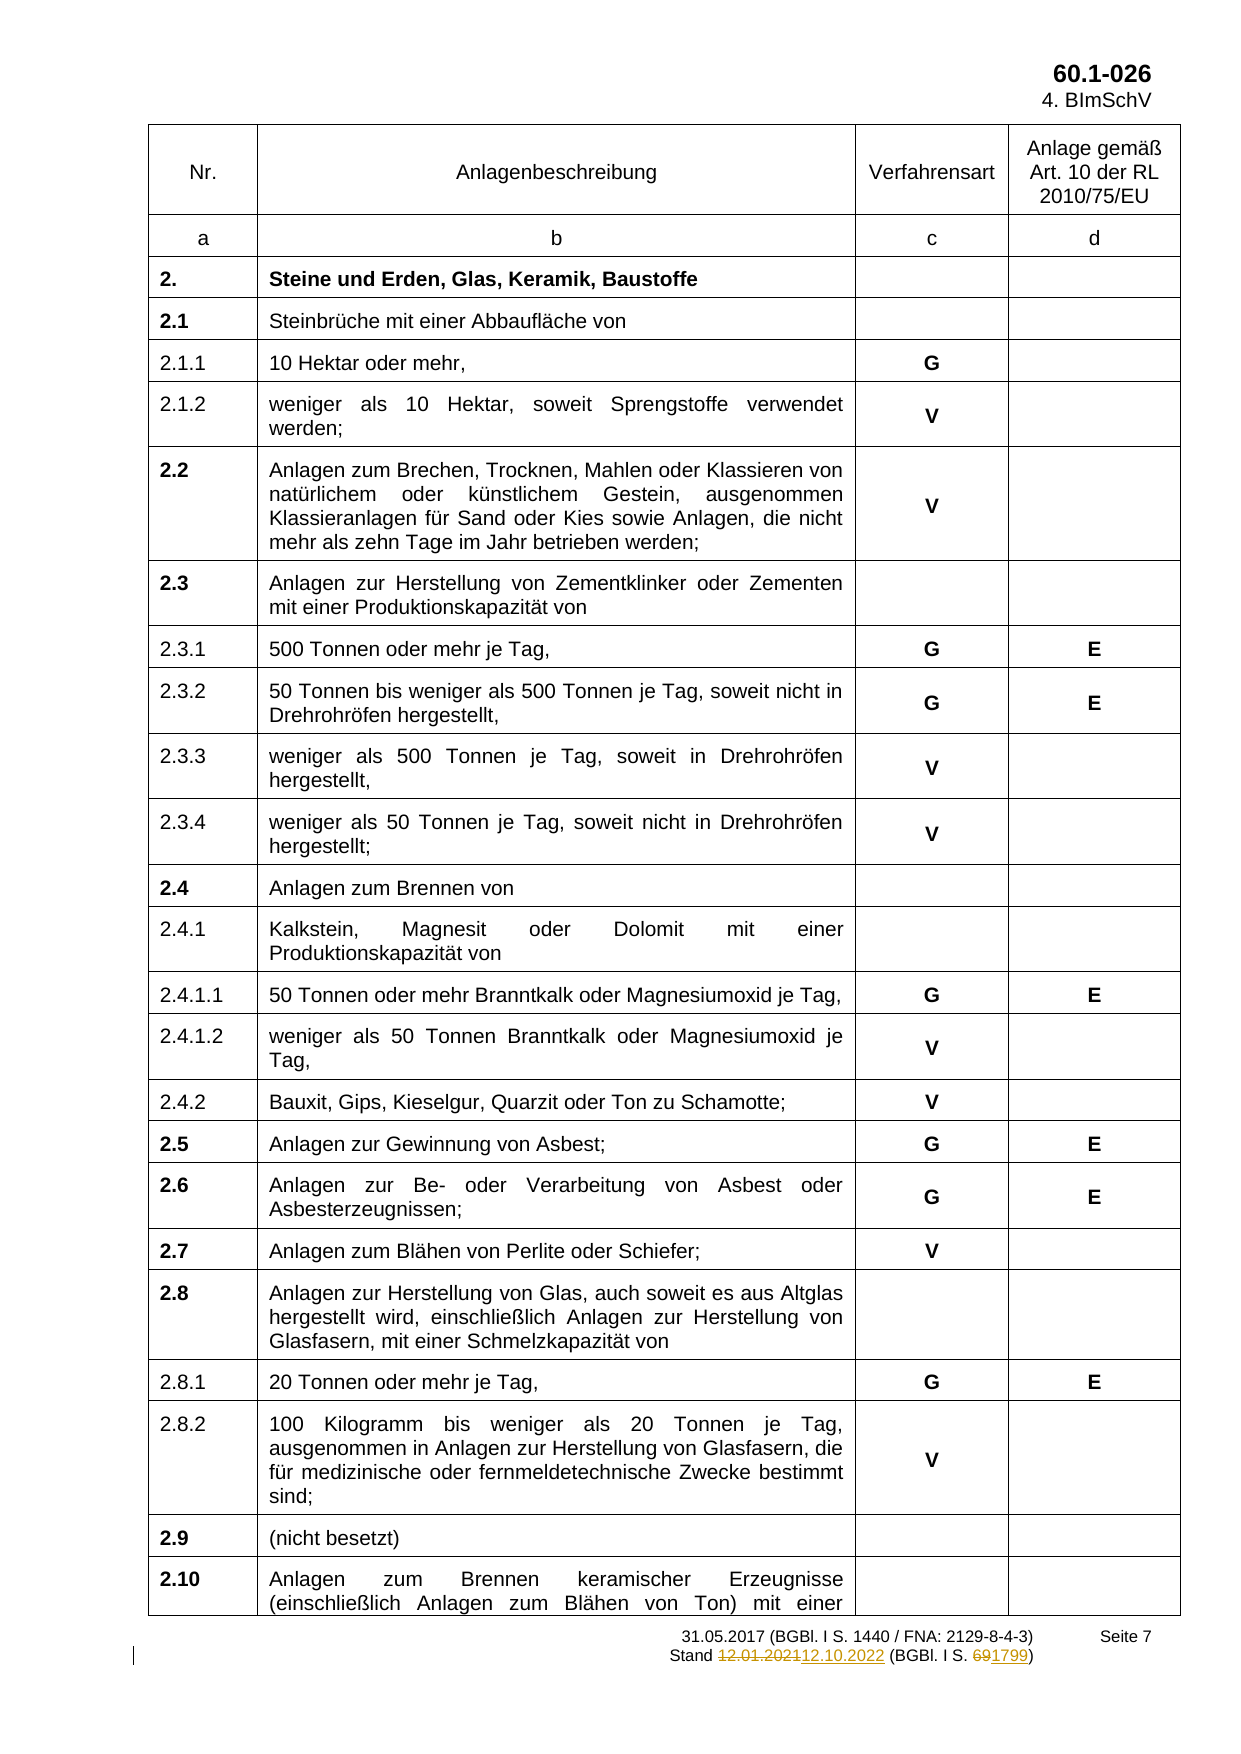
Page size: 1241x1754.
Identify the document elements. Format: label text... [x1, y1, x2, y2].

table_cell 2.1.2 [149, 382, 257, 446]
table_cell [1009, 1014, 1180, 1078]
table_cell [856, 1557, 1008, 1615]
table_cell [1009, 1270, 1180, 1359]
table_cell 2. [149, 257, 257, 297]
table_cell G [856, 1121, 1008, 1162]
table_cell G [856, 1163, 1008, 1227]
table_cell 2.4 [149, 865, 257, 906]
table_cell 20 Tonnen oder mehr je Tag, [258, 1360, 855, 1400]
table_cell 50 Tonnen bis weniger als 500 Tonnen je Tag, soweit nicht in Drehrohröfen hergestellt, [258, 668, 855, 733]
table_cell V [856, 799, 1008, 864]
table_cell [856, 257, 1008, 297]
table_cell [1009, 298, 1180, 339]
table_cell 2.10 [149, 1557, 257, 1615]
table_header Anlage gemäß Art. 10 der RL 2010/75/EU [1009, 125, 1180, 214]
table_cell G [856, 340, 1008, 381]
table_cell 500 Tonnen oder mehr je Tag, [258, 626, 855, 667]
table_cell 2.3.3 [149, 734, 257, 798]
table_header Verfahrensart [856, 125, 1008, 214]
table_cell 10 Hektar oder mehr, [258, 340, 855, 381]
table_cell Anlagen zur Gewinnung von Asbest; [258, 1121, 855, 1162]
table_cell E [1009, 972, 1180, 1013]
table_header Nr. [149, 125, 257, 214]
table_cell [856, 865, 1008, 906]
table_cell [1009, 1229, 1180, 1269]
table_cell 2.7 [149, 1229, 257, 1269]
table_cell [258, 1557, 855, 1615]
table_cell G [856, 626, 1008, 667]
table_cell Anlagen zur Herstellung von Glas, auch soweit es aus Altglas hergestellt wird, einschließlich Anlagen zur Herstellung von Glasfasern, mit einer Schmelzkapazität von [258, 1270, 855, 1359]
table_cell V [856, 1401, 1008, 1514]
table_cell c [856, 215, 1008, 256]
table_cell [856, 907, 1008, 971]
table_cell 2.8.2 [149, 1401, 257, 1514]
table_cell 50 Tonnen oder mehr Branntkalk oder Magnesiumoxid je Tag, [258, 972, 855, 1013]
table_cell [1009, 1557, 1180, 1615]
table_cell weniger als 10 Hektar, soweit Sprengstoffe verwendet werden; [258, 382, 855, 446]
table_cell [1009, 734, 1180, 798]
table_cell 2.1 [149, 298, 257, 339]
table_cell E [1009, 1163, 1180, 1227]
table_cell V [856, 1014, 1008, 1078]
table_cell [856, 1515, 1008, 1556]
table_cell V [856, 447, 1008, 560]
table_cell Anlagen zur Herstellung von Zementklinker oder Zementen mit einer Produktionskapazität von [258, 561, 855, 625]
table_cell [1009, 447, 1180, 560]
table_cell Bauxit, Gips, Kieselgur, Quarzit oder Ton zu Schamotte; [258, 1080, 855, 1120]
table_cell 100 Kilogramm bis weniger als 20 Tonnen je Tag, ausgenommen in Anlagen zur Herstellung von Glasfasern, die für medizinische oder fernmeldetechnische Zwecke bestimmt sind; [258, 1401, 855, 1514]
table_cell [856, 1270, 1008, 1359]
table_cell E [1009, 626, 1180, 667]
table_cell [1009, 1515, 1180, 1556]
table_cell 2.3.4 [149, 799, 257, 864]
table_cell a [149, 215, 257, 256]
table_cell 2.3.2 [149, 668, 257, 733]
table_cell 2.6 [149, 1163, 257, 1227]
table_cell [1009, 340, 1180, 381]
table_cell Anlagen zum Blähen von Perlite oder Schiefer; [258, 1229, 855, 1269]
table_cell [1009, 382, 1180, 446]
table_cell 2.2 [149, 447, 257, 560]
table_cell G [856, 1360, 1008, 1400]
table_cell [1009, 561, 1180, 625]
table_cell E [1009, 1360, 1180, 1400]
table_cell [1009, 257, 1180, 297]
table_cell 2.4.1 [149, 907, 257, 971]
table_cell E [1009, 668, 1180, 733]
table_cell 2.4.1.1 [149, 972, 257, 1013]
table_cell 2.4.2 [149, 1080, 257, 1120]
table_cell G [856, 972, 1008, 1013]
table_cell E [1009, 1121, 1180, 1162]
table_cell Anlagen zum Brennen von [258, 865, 855, 906]
table_cell Anlagen zum Brechen, Trocknen, Mahlen oder Klassieren von natürlichem oder künstlichem Gestein, ausgenommen Klassieranlagen für Sand oder Kies sowie Anlagen, die nicht mehr als zehn Tage im Jahr betrieben werden; [258, 447, 855, 560]
table_cell 2.4.1.2 [149, 1014, 257, 1078]
table_cell [1009, 1401, 1180, 1514]
table_cell d [1009, 215, 1180, 256]
table_cell (nicht besetzt) [258, 1515, 855, 1556]
table_cell 2.8 [149, 1270, 257, 1359]
table_cell 2.8.1 [149, 1360, 257, 1400]
table_cell 2.3 [149, 561, 257, 625]
table_cell [1009, 799, 1180, 864]
table_cell V [856, 382, 1008, 446]
table_cell Steine und Erden, Glas, Keramik, Baustoffe [258, 257, 855, 297]
table_cell [856, 298, 1008, 339]
table_cell weniger als 50 Tonnen Branntkalk oder Magnesiumoxid je Tag, [258, 1014, 855, 1078]
table_cell weniger als 50 Tonnen je Tag, soweit nicht in Drehrohröfen hergestellt; [258, 799, 855, 864]
table_cell 2.3.1 [149, 626, 257, 667]
table_cell [856, 561, 1008, 625]
table_cell 2.9 [149, 1515, 257, 1556]
table_cell V [856, 734, 1008, 798]
table_cell Kalkstein, Magnesit oder Dolomit mit einer Produktionskapazität von [258, 907, 855, 971]
table_cell [1009, 865, 1180, 906]
table_cell Anlagen zur Be- oder Verarbeitung von Asbest oder Asbesterzeugnissen; [258, 1163, 855, 1227]
table_cell [1009, 907, 1180, 971]
table_cell V [856, 1229, 1008, 1269]
table_cell 2.5 [149, 1121, 257, 1162]
table_cell 2.1.1 [149, 340, 257, 381]
table_cell Steinbrüche mit einer Abbaufläche von [258, 298, 855, 339]
table_header Anlagenbeschreibung [258, 125, 855, 214]
table_cell G [856, 668, 1008, 733]
table_cell weniger als 500 Tonnen je Tag, soweit in Drehrohröfen hergestellt, [258, 734, 855, 798]
table_cell [1009, 1080, 1180, 1120]
table_cell b [258, 215, 855, 256]
table_cell V [856, 1080, 1008, 1120]
